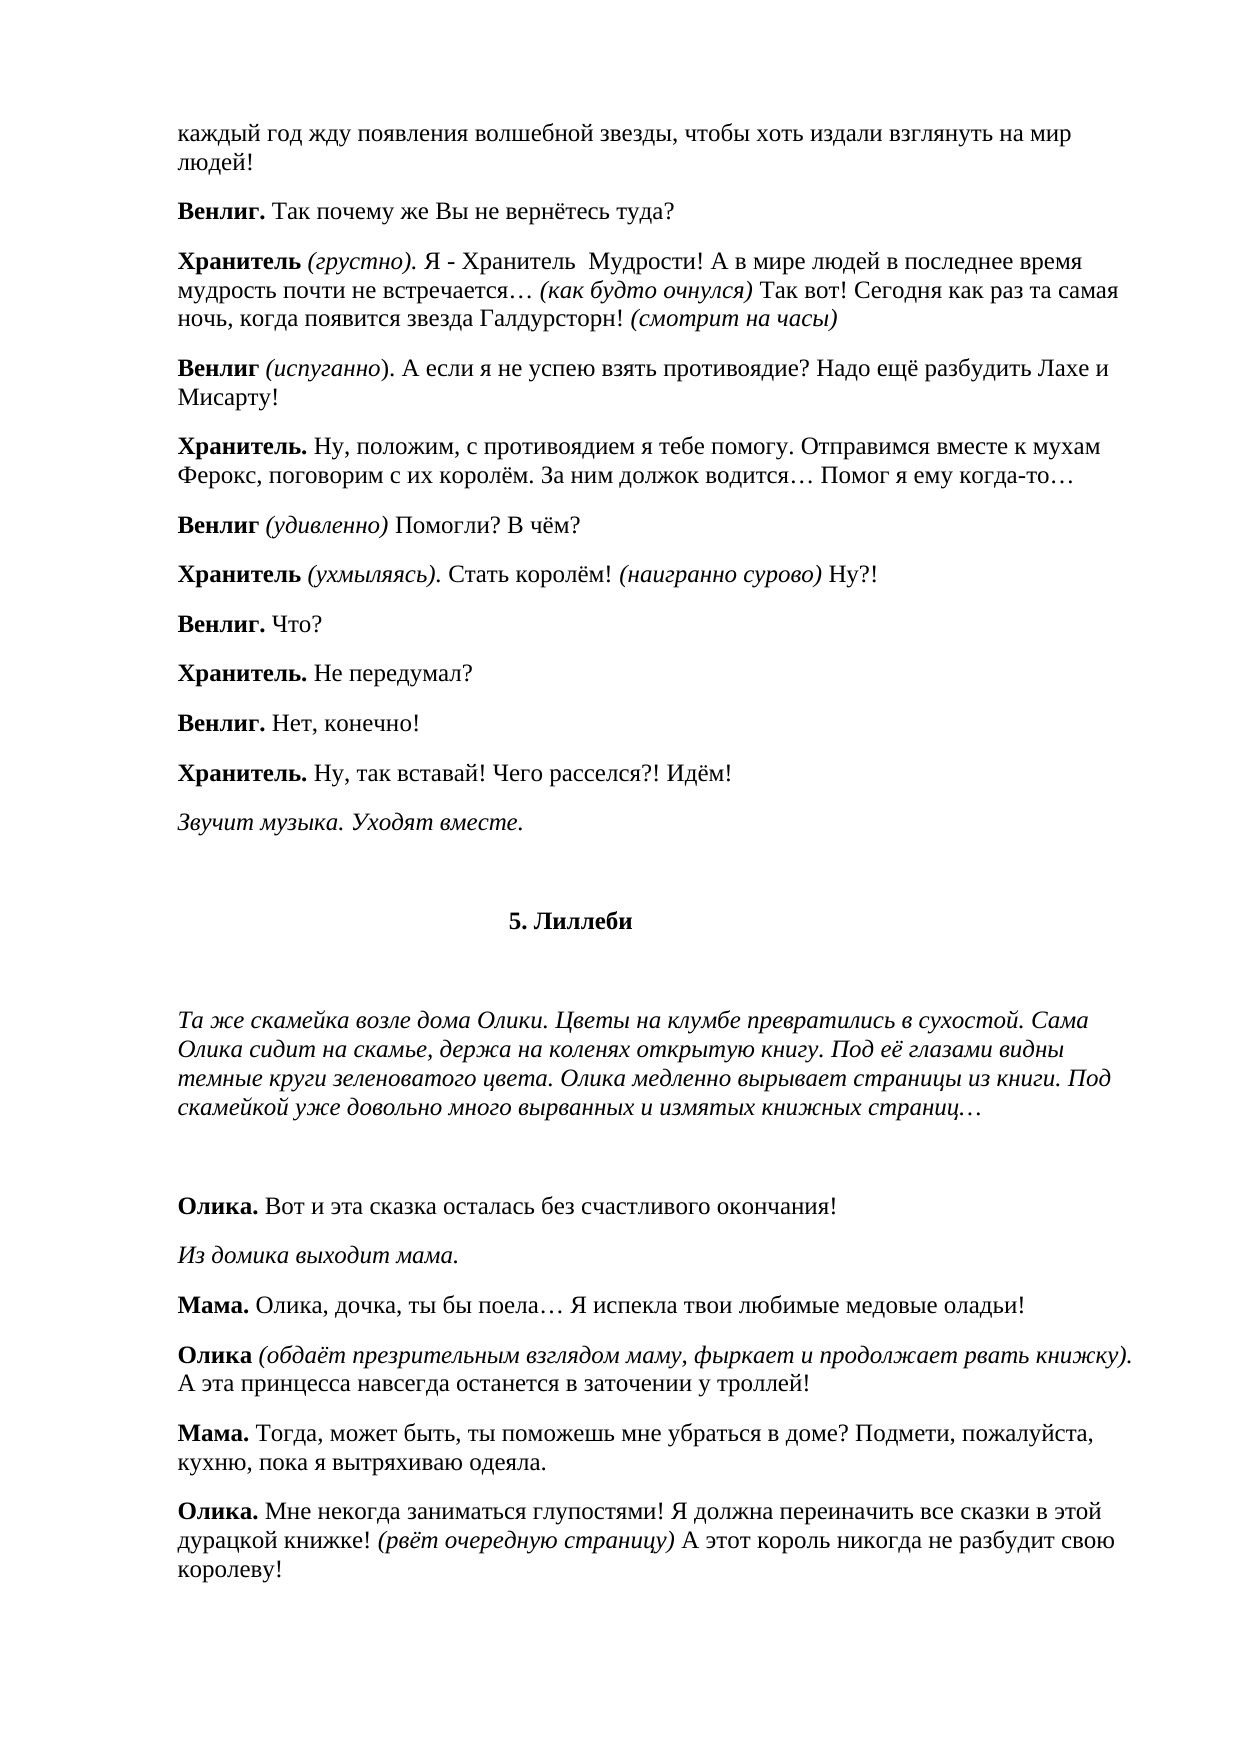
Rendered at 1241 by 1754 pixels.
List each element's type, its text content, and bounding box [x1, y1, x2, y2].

text Хранитель. Ну, положим, с противоядием я тебе помогу. Отправимся вместе к мухам Ферокс, поговорим с их королём. За ним должок водится… Помог я ему когда-то… [177, 431, 1152, 489]
text Та же скамейка возле дома Олики. Цветы на клумбе превратились в сухостой. Сама Олика сидит на скамье, держа на коленях открытую книгу. Под её глазами видны темные круги зеленоватого цвета. Олика медленно вырывает страницы из книги. Под скамейкой уже довольно много вырванных и измятых книжных страниц… [177, 1006, 1152, 1121]
text Хранитель. Не передумал? [177, 658, 1152, 687]
text Олика (обдаёт презрительным взглядом маму, фыркает и продолжает рвать книжку). А эта принцесса навсегда останется в заточении у троллей! [177, 1340, 1152, 1397]
text Хранитель (грустно). Я - Хранитель Мудрости! А в мире людей в последнее время мудрость почти не встречается… (как будто очнулся) Так вот! Сегодня как раз та самая ночь, когда появится звезда Галдурсторн! (смотрит на часы) [177, 246, 1152, 332]
text Венлиг. Нет, конечно! [177, 708, 1152, 737]
text Мама. Олика, дочка, ты бы поела… Я испекла твои любимые медовые оладьи! [177, 1290, 1152, 1319]
text Венлиг (удивленно) Помогли? В чём? [177, 510, 1152, 538]
text Олика. Мне некогда заниматься глупостями! Я должна переиначить все сказки в этой дурацкой книжке! (рвёт очередную страницу) А этот король никогда не разбудит свою королеву! [177, 1496, 1152, 1583]
text Венлиг. Так почему же Вы не вернётесь туда? [177, 196, 1152, 225]
text Звучит музыка. Уходят вместе. [177, 807, 1152, 836]
text Хранитель. Ну, так вставай! Чего расселся?! Идём! [177, 758, 1152, 786]
text Венлиг (испуганно). А если я не успею взять противоядие? Надо ещё разбудить Лахе и Мисарту! [177, 353, 1152, 411]
text 5. Лиллеби [177, 906, 1152, 935]
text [177, 118, 1152, 176]
text Из домика выходит мама. [177, 1241, 1152, 1269]
text Олика. Вот и эта сказка осталась без счастливого окончания! [177, 1191, 1152, 1220]
text Венлиг. Что? [177, 609, 1152, 638]
text Мама. Тогда, может быть, ты поможешь мне убраться в доме? Подмети, пожалуйста, кухню, пока я вытряхиваю одеяла. [177, 1418, 1152, 1476]
text Хранитель (ухмыляясь). Стать королём! (наигранно сурово) Ну?! [177, 559, 1152, 588]
